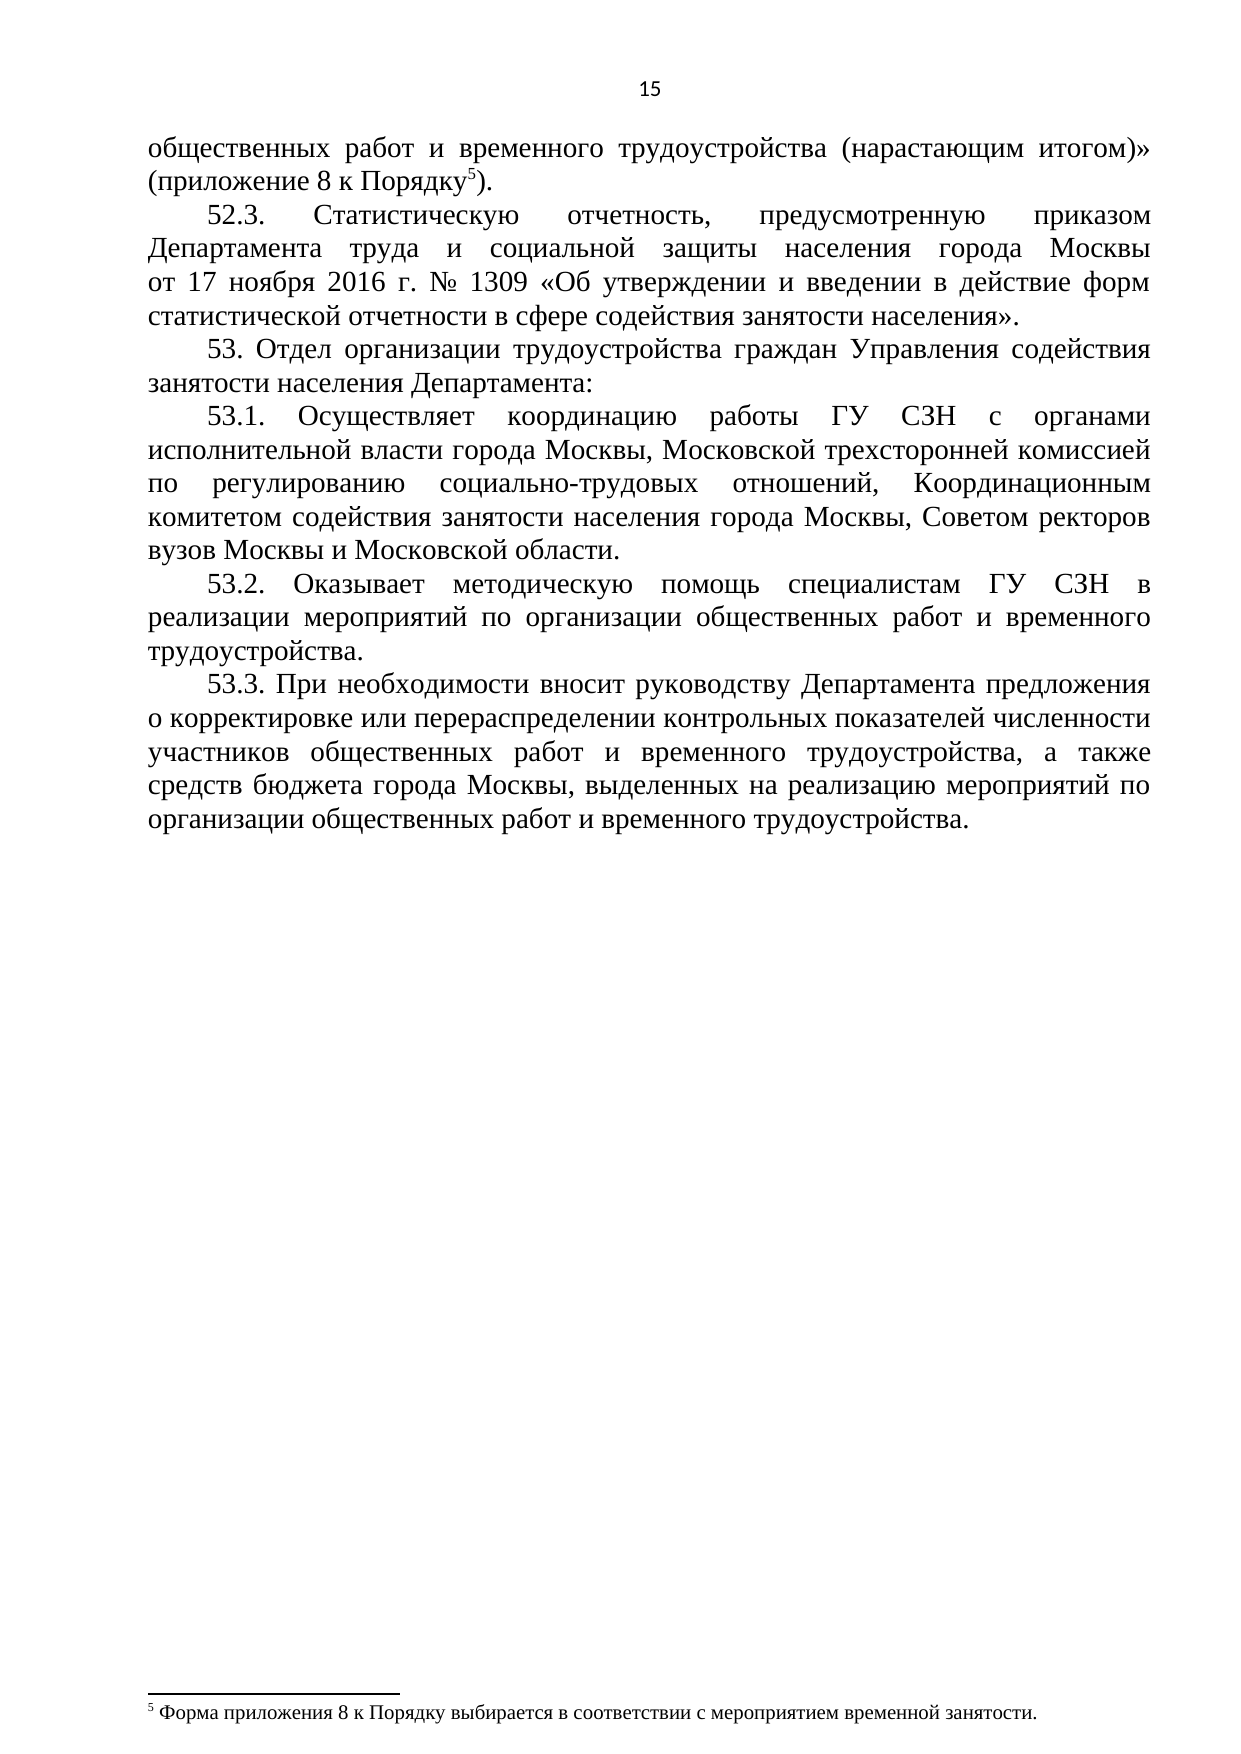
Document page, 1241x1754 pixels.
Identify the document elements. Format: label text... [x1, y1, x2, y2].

text 53. Отдел организации трудоустройства граждан Управления содействия занятости населения Департамента: [148, 331, 1152, 398]
text 52.3. Статистическую отчетность, предусмотренную приказом Департамента труда и социальной защиты населения города Москвы от 17 ноября 2016 г. № 1309 «Об утверждении и введении в действие форм статистической отчетности в сфере содействия занятости населения». [148, 197, 1152, 331]
text 53.3. При необходимости вносит руководству Департамента предложения о корректировке или перераспределении контрольных показателей численности участников общественных работ и временного трудоустройства, а также средств бюджета города Москвы, выделенных на реализацию мероприятий по организации общественных работ и временного трудоустройства. [148, 667, 1152, 834]
text 53.2. Оказывает методическую помощь специалистам ГУ СЗН в реализации мероприятий по организации общественных работ и временного трудоустройства. [148, 566, 1152, 667]
text 53.1. Осуществляет координацию работы ГУ СЗН с органами исполнительной власти города Москвы, Московской трехсторонней комиссией по регулированию социально-трудовых отношений, Координационным комитетом содействия занятости населения города Москвы, Советом ректоров вузов Москвы и Московской области. [148, 398, 1152, 566]
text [148, 130, 1152, 197]
